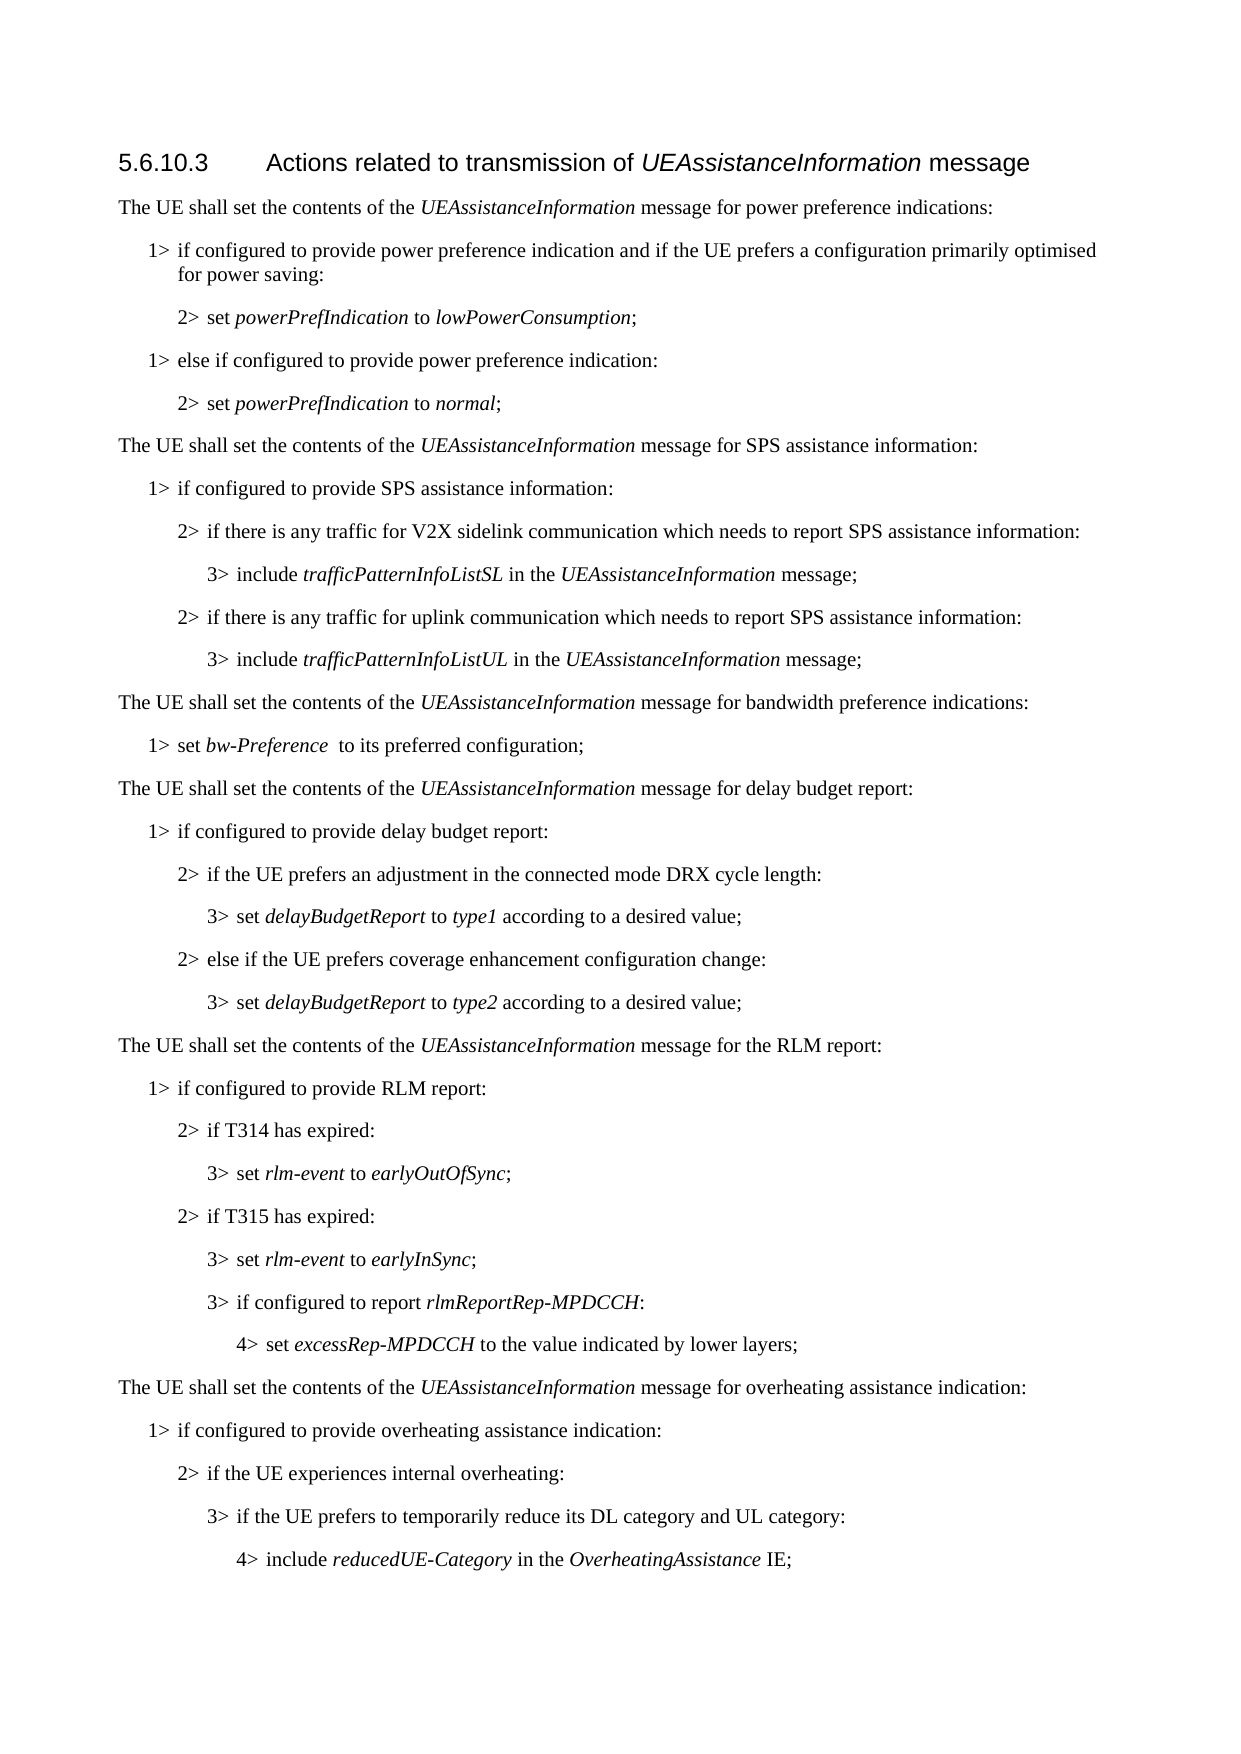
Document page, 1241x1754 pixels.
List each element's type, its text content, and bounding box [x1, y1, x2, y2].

text 1> if configured to provide SPS assistance information: [148, 476, 1122, 500]
text 2> if there is any traffic for uplink communication which needs to report SPS assistance information: [177, 604, 1122, 629]
text 2> if the UE prefers an adjustment in the connected mode DRX cycle length: [177, 861, 1122, 886]
text 1> else if configured to provide power preference indication: [148, 348, 1122, 372]
text 3> include trafficPatternInfoListUL in the UEAssistanceInformation message; [207, 647, 1122, 671]
text 2> if the UE experiences internal overheating: [177, 1461, 1122, 1485]
text 2> else if the UE prefers coverage enhancement configuration change: [177, 947, 1122, 971]
text 3> set rlm-event to earlyInSync; [207, 1247, 1122, 1271]
text 3> include trafficPatternInfoListSL in the UEAssistanceInformation message; [207, 562, 1122, 586]
text 1> set bw-Preference to its preferred configuration; [148, 733, 1122, 757]
text 3> if configured to report rlmReportRep-MPDCCH: [207, 1289, 1122, 1314]
text 1> if configured to provide delay budget report: [148, 819, 1122, 843]
text The UE shall set the contents of the UEAssistanceInformation message for the RLM report: [118, 1033, 1122, 1057]
text 3> set rlm-event to earlyOutOfSync; [207, 1161, 1122, 1185]
text The UE shall set the contents of the UEAssistanceInformation message for SPS assistance information: [118, 433, 1122, 457]
text 4> set excessRep-MPDCCH to the value indicated by lower layers; [236, 1332, 1122, 1356]
text 2> set powerPrefIndication to lowPowerConsumption; [177, 305, 1122, 329]
text 4> include reducedUE-Category in the OverheatingAssistance IE; [236, 1546, 1122, 1571]
text The UE shall set the contents of the UEAssistanceInformation message for delay budget report: [118, 776, 1122, 800]
text 2> if T314 has expired: [177, 1118, 1122, 1142]
text 2> if T315 has expired: [177, 1204, 1122, 1228]
text 3> set delayBudgetReport to type2 according to a desired value; [207, 990, 1122, 1014]
text 3> if the UE prefers to temporarily reduce its DL category and UL category: [207, 1504, 1122, 1528]
text 2> if there is any traffic for V2X sidelink communication which needs to report SPS assistance information: [177, 519, 1122, 543]
text The UE shall set the contents of the UEAssistanceInformation message for overheating assistance indication: [118, 1375, 1122, 1399]
text 1> if configured to provide overheating assistance indication: [148, 1418, 1122, 1442]
text The UE shall set the contents of the UEAssistanceInformation message for power preference indications: [118, 195, 1122, 219]
text 1> if configured to provide power preference indication and if the UE prefers a configuration primarily optimised for power saving: [148, 238, 1122, 286]
text 1> if configured to provide RLM report: [148, 1076, 1122, 1099]
text 2> set powerPrefIndication to normal; [177, 391, 1122, 414]
text 5.6.10.3 Actions related to transmission of UEAssistanceInformation message [118, 148, 1122, 176]
text 3> set delayBudgetReport to type1 according to a desired value; [207, 904, 1122, 928]
text The UE shall set the contents of the UEAssistanceInformation message for bandwidth preference indications: [118, 690, 1122, 714]
